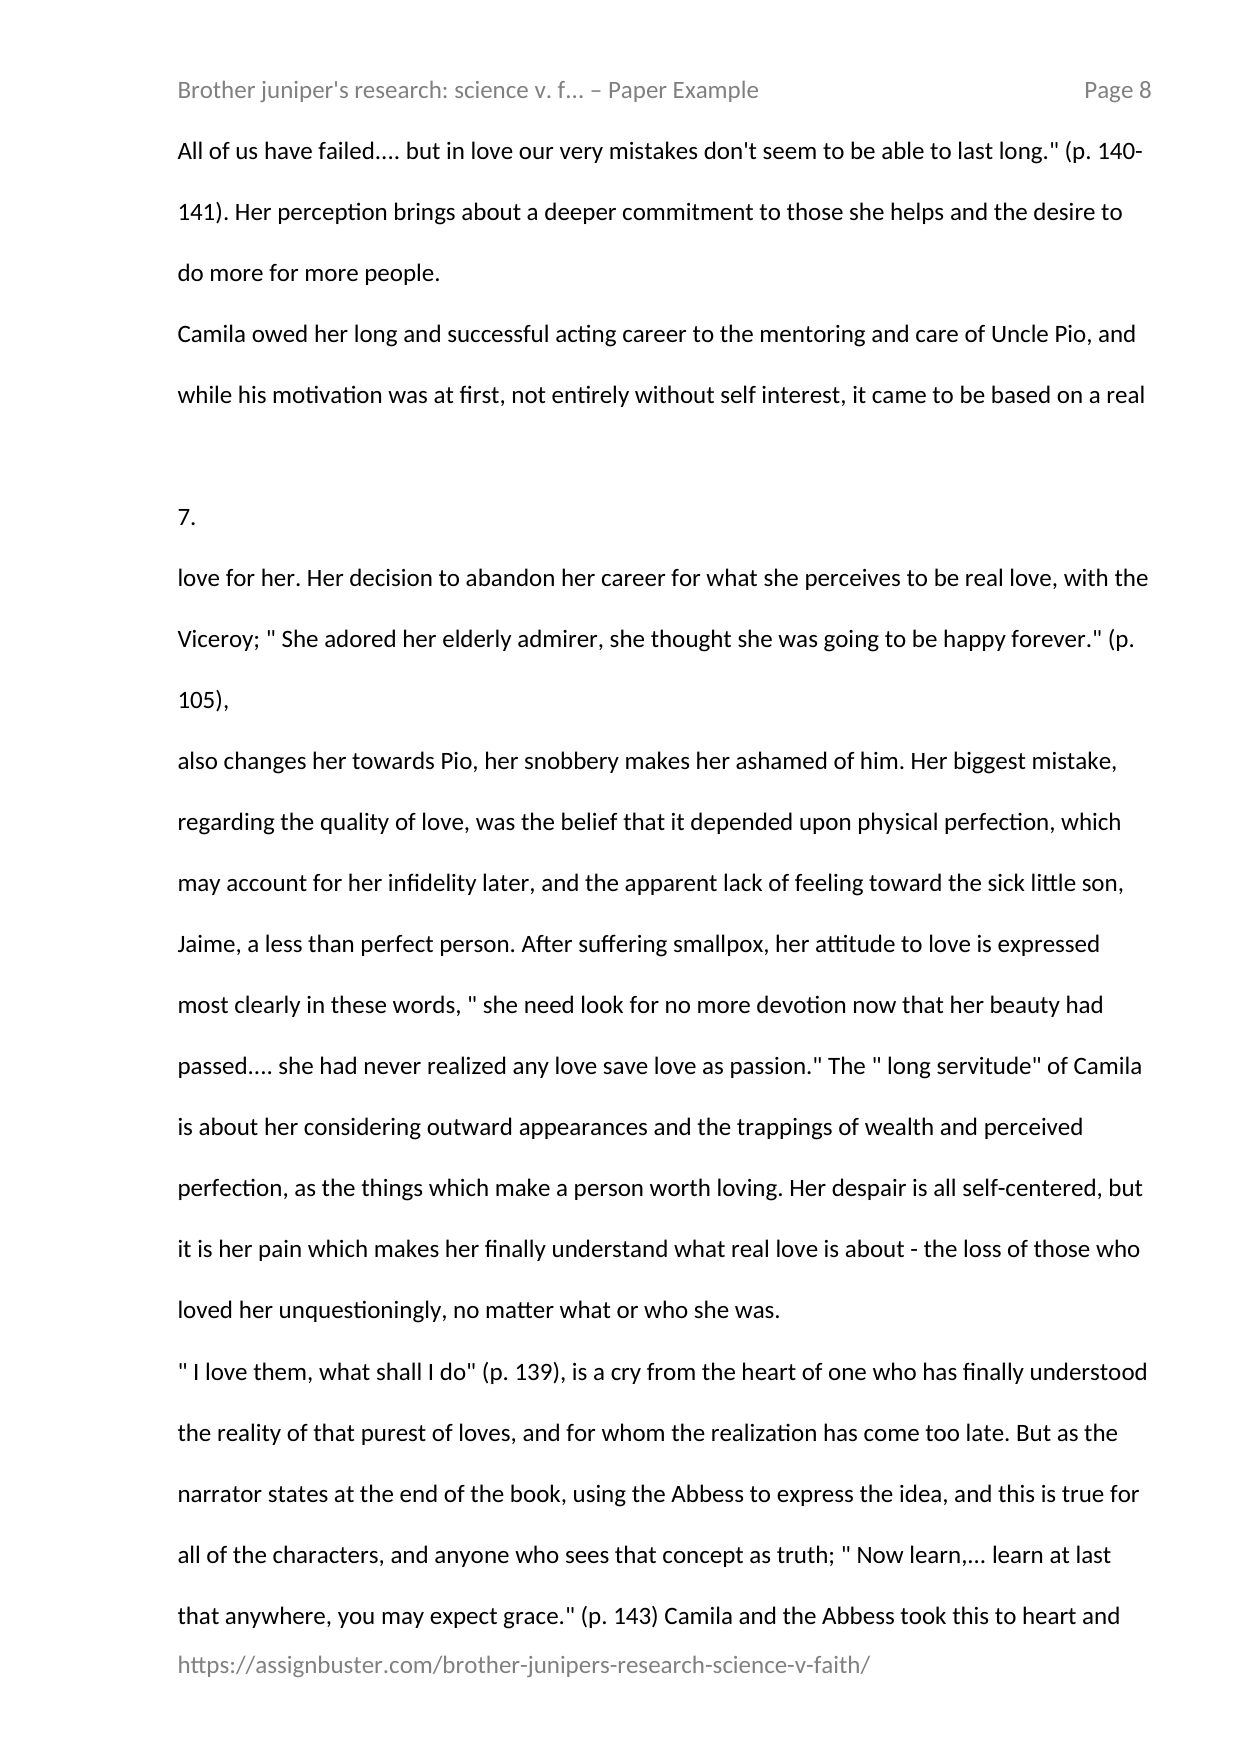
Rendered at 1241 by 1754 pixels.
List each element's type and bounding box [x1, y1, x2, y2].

text [177, 135, 1152, 1630]
